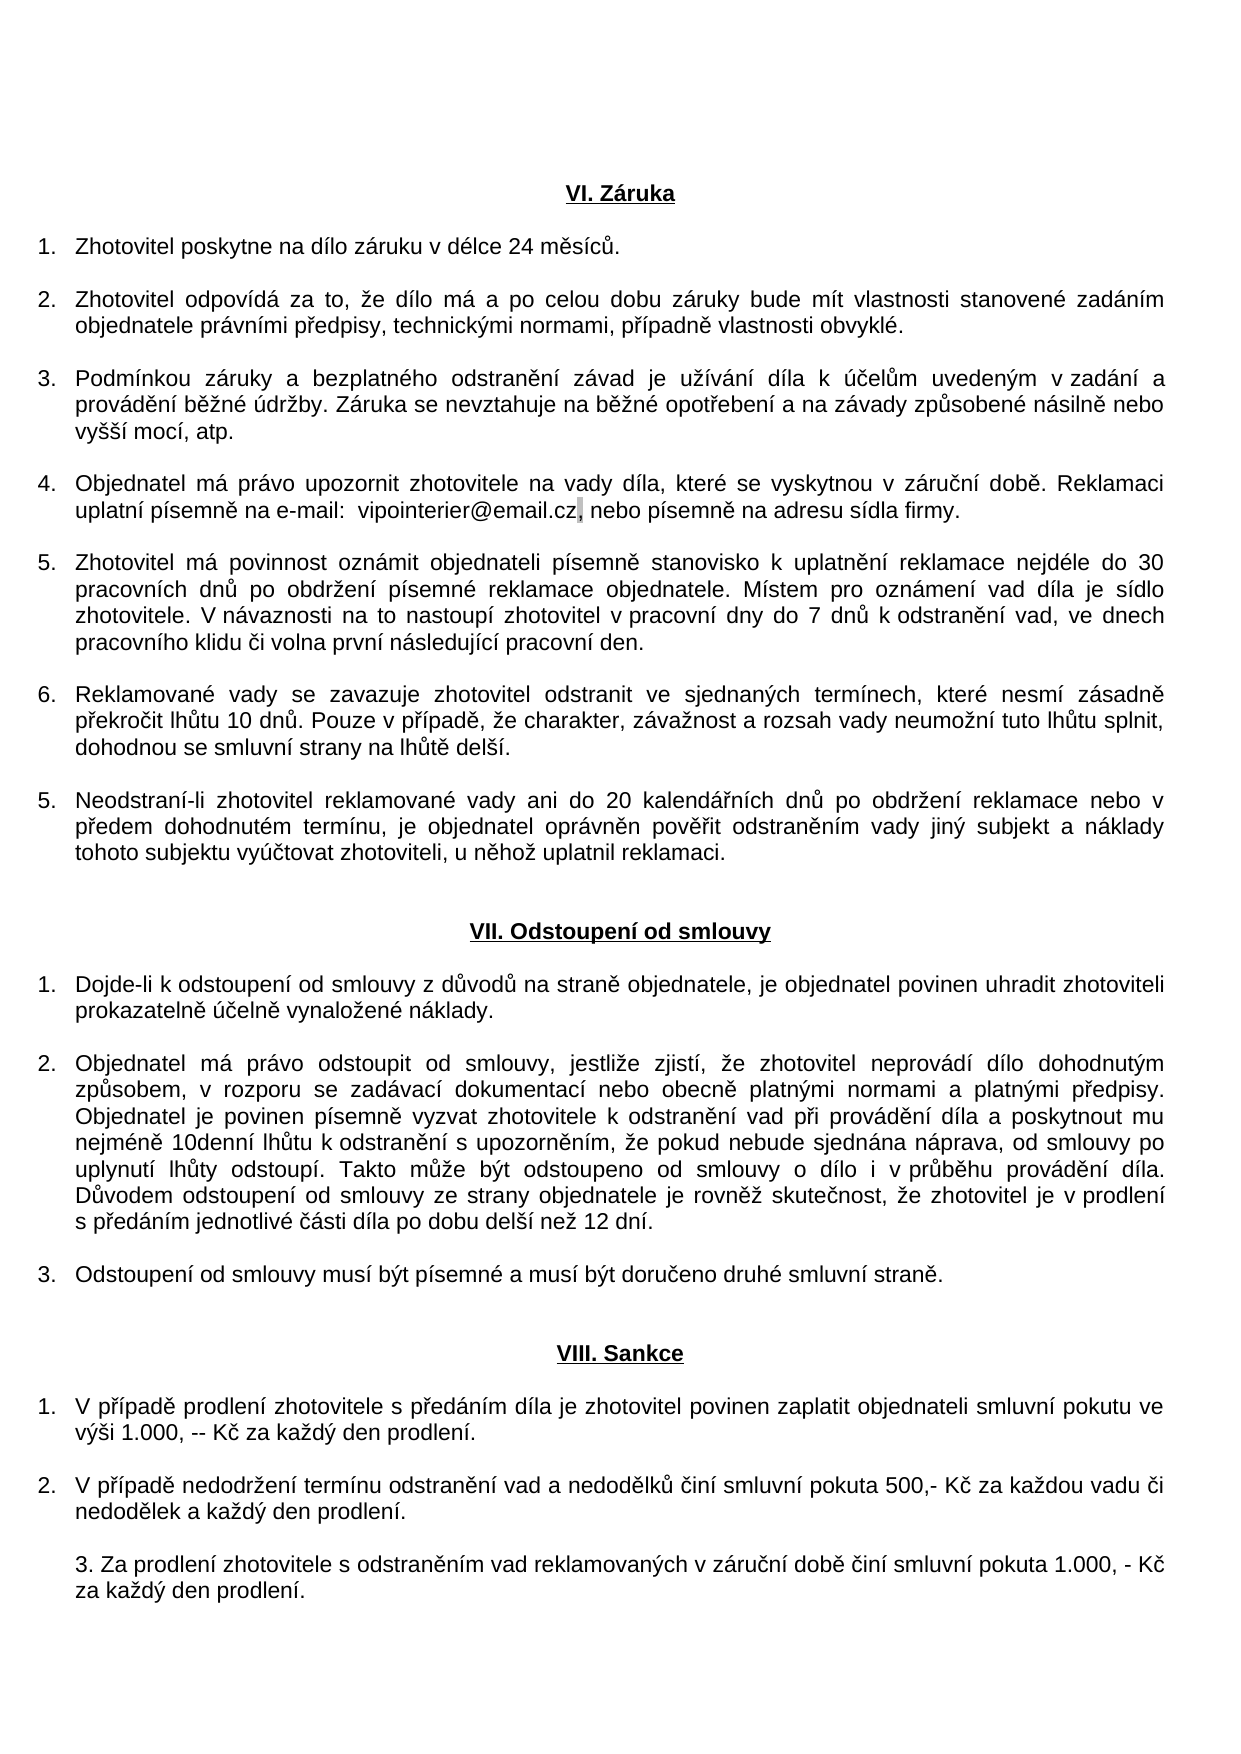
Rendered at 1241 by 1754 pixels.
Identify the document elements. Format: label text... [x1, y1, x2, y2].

text VIII. Sankce [75, 1340, 1165, 1366]
list V případě prodlení zhotovitele s předáním díla je zhotovitel povinen zaplatit objednateli smluvní pokutu ve výši 1.000, -- Kč za každý den prodlení. [37, 1393, 1165, 1445]
list Odstoupení od smlouvy musí být písemné a musí být doručeno druhé smluvní straně. [37, 1261, 1165, 1287]
list Podmínkou záruky a bezplatného odstranění závad je užívání díla k účelům uvedeným v zadání a provádění běžné údržby. Záruka se nevztahuje na běžné opotřebení a na závady způsobené násilně nebo vyšší mocí, atp. [37, 365, 1165, 444]
list Reklamované vady se zavazuje zhotovitel odstranit ve sjednaných termínech, které nesmí zásadně překročit lhůtu 10 dnů. Pouze v případě, že charakter, závažnost a rozsah vady neumožní tuto lhůtu splnit, dohodnou se smluvní strany na lhůtě delší. [37, 681, 1165, 760]
list Zhotovitel poskytne na dílo záruku v délce 24 měsíců. [37, 233, 1165, 259]
list Zhotovitel odpovídá za to, že dílo má a po celou dobu záruky bude mít vlastnosti stanovené zadáním objednatele právními předpisy, technickými normami, případně vlastnosti obvyklé. [37, 286, 1165, 338]
list Zhotovitel má povinnost oznámit objednateli písemně stanovisko k uplatnění reklamace nejdéle do 30 pracovních dnů po obdržení písemné reklamace objednatele. Místem pro oznámení vad díla je sídlo zhotovitele. V návaznosti na to nastoupí zhotovitel v pracovní dny do 7 dnů k odstranění vad, ve dnech pracovního klidu či volna první následující pracovní den. [37, 549, 1165, 655]
list V případě nedodržení termínu odstranění vad a nedodělků činí smluvní pokuta 500,- Kč za každou vadu či nedodělek a každý den prodlení. [37, 1472, 1165, 1524]
list Objednatel má právo odstoupit od smlouvy, jestliže zjistí, že zhotovitel neprovádí dílo dohodnutým způsobem, v rozporu se zadávací dokumentací nebo obecně platnými normami a platnými předpisy. Objednatel je povinen písemně vyzvat zhotovitele k odstranění vad při provádění díla a poskytnout mu nejméně 10denní lhůtu k odstranění s upozorněním, že pokud nebude sjednána náprava, od smlouvy po uplynutí lhůty odstoupí. Takto může být odstoupeno od smlouvy o dílo i v průběhu provádění díla. Důvodem odstoupení od smlouvy ze strany objednatele je rovněž skutečnost, že zhotovitel je v prodlení s předáním jednotlivé části díla po dobu delší než 12 dní. [37, 1050, 1165, 1234]
list Neodstraní-li zhotovitel reklamované vady ani do 20 kalendářních dnů po obdržení reklamace nebo v předem dohodnutém termínu, je objednatel oprávněn pověřit odstraněním vady jiný subjekt a náklady tohoto subjektu vyúčtovat zhotoviteli, u něhož uplatnil reklamaci. [37, 787, 1165, 866]
text VI. Záruka [75, 180, 1165, 207]
list Dojde-li k odstoupení od smlouvy z důvodů na straně objednatele, je objednatel povinen uhradit zhotoviteli prokazatelně účelně vynaložené náklady. [37, 971, 1165, 1024]
text VII. Odstoupení od smlouvy [75, 918, 1165, 945]
text 3. Za prodlení zhotovitele s odstraněním vad reklamovaných v záruční době činí smluvní pokuta 1.000, - Kč za každý den prodlení. [75, 1551, 1165, 1603]
list Objednatel má právo upozornit zhotovitele na vady díla, které se vyskytnou v záruční době. Reklamaci uplatní písemně na e-mail: vipointerier@email.cz, nebo písemně na adresu sídla firmy. [37, 470, 1165, 523]
